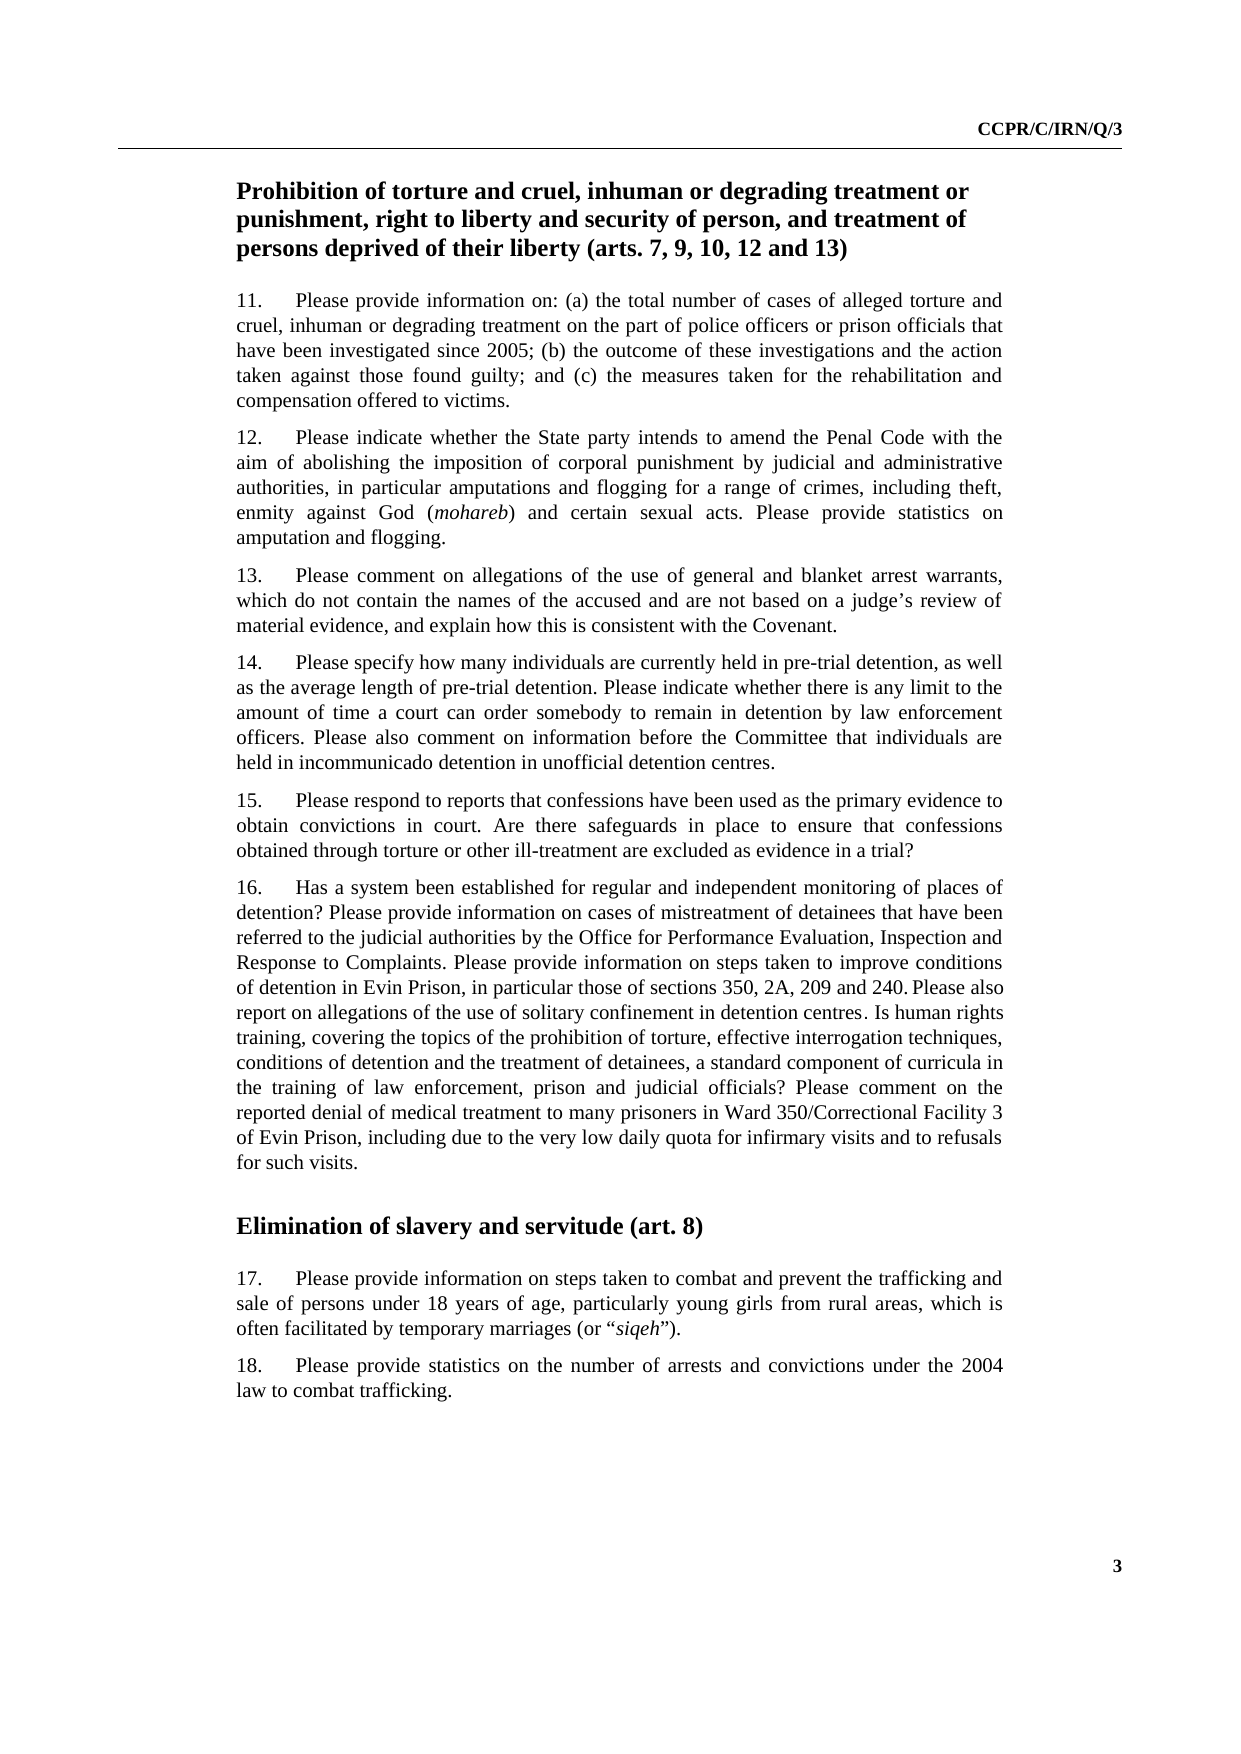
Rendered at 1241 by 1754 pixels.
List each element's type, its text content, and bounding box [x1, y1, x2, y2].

text Elimination of slavery and servitude (art. 8) [118, 1212, 1004, 1240]
text 15. Please respond to reports that confessions have been used as the primary evidence to obtain convictions in court. Are there safeguards in place to ensure that confessions obtained through torture or other ill-treatment are excluded as evidence in a trial? [236, 787, 1004, 862]
text 12. Please indicate whether the State party intends to amend the Penal Code with the aim of abolishing the imposition of corporal punishment by judicial and administrative authorities, in particular amputations and flogging for a range of crimes, including theft, enmity against God (mohareb) and certain sexual acts. Please provide statistics on amputation and flogging. [236, 424, 1004, 549]
text 17. Please provide information on steps taken to combat and prevent the trafficking and sale of persons under 18 years of age, particularly young girls from rural areas, which is often facilitated by temporary marriages (or “siqeh”). [236, 1265, 1004, 1340]
text 18. Please provide statistics on the number of arrests and convictions under the 2004 law to combat trafficking. [236, 1352, 1004, 1402]
text Prohibition of torture and cruel, inhuman or degrading treatment or punishment, right to liberty and security of person, and treatment of persons deprived of their liberty (arts. 7, 9, 10, 12 and 13) [118, 177, 1004, 262]
text 16. Has a system been established for regular and independent monitoring of places of detention? Please provide information on cases of mistreatment of detainees that have been referred to the judicial authorities by the Office for Performance Evaluation, Inspection and Response to Complaints. Please provide information on steps taken to improve conditions of detention in Evin Prison, in particular those of sections 350, 2A, 209 and 240. Please also report on allegations of the use of solitary confinement in detention centres. Is human rights training, covering the topics of the prohibition of torture, effective interrogation techniques, conditions of detention and the treatment of detainees, a standard component of curricula in the training of law enforcement, prison and judicial officials? Please comment on the reported denial of medical treatment to many prisoners in Ward 350/Correctional Facility 3 of Evin Prison, including due to the very low daily quota for infirmary visits and to refusals for such visits. [236, 874, 1004, 1174]
text 14. Please specify how many individuals are currently held in pre-trial detention, as well as the average length of pre-trial detention. Please indicate whether there is any limit to the amount of time a court can order somebody to remain in detention by law enforcement officers. Please also comment on information before the Committee that individuals are held in incommunicado detention in unofficial detention centres. [236, 649, 1004, 774]
text 11. Please provide information on: (a) the total number of cases of alleged torture and cruel, inhuman or degrading treatment on the part of police officers or prison officials that have been investigated since 2005; (b) the outcome of these investigations and the action taken against those found guilty; and (c) the measures taken for the rehabilitation and compensation offered to victims. [236, 287, 1004, 412]
text 13. Please comment on allegations of the use of general and blanket arrest warrants, which do not contain the names of the accused and are not based on a judge’s review of material evidence, and explain how this is consistent with the Covenant. [236, 562, 1004, 637]
